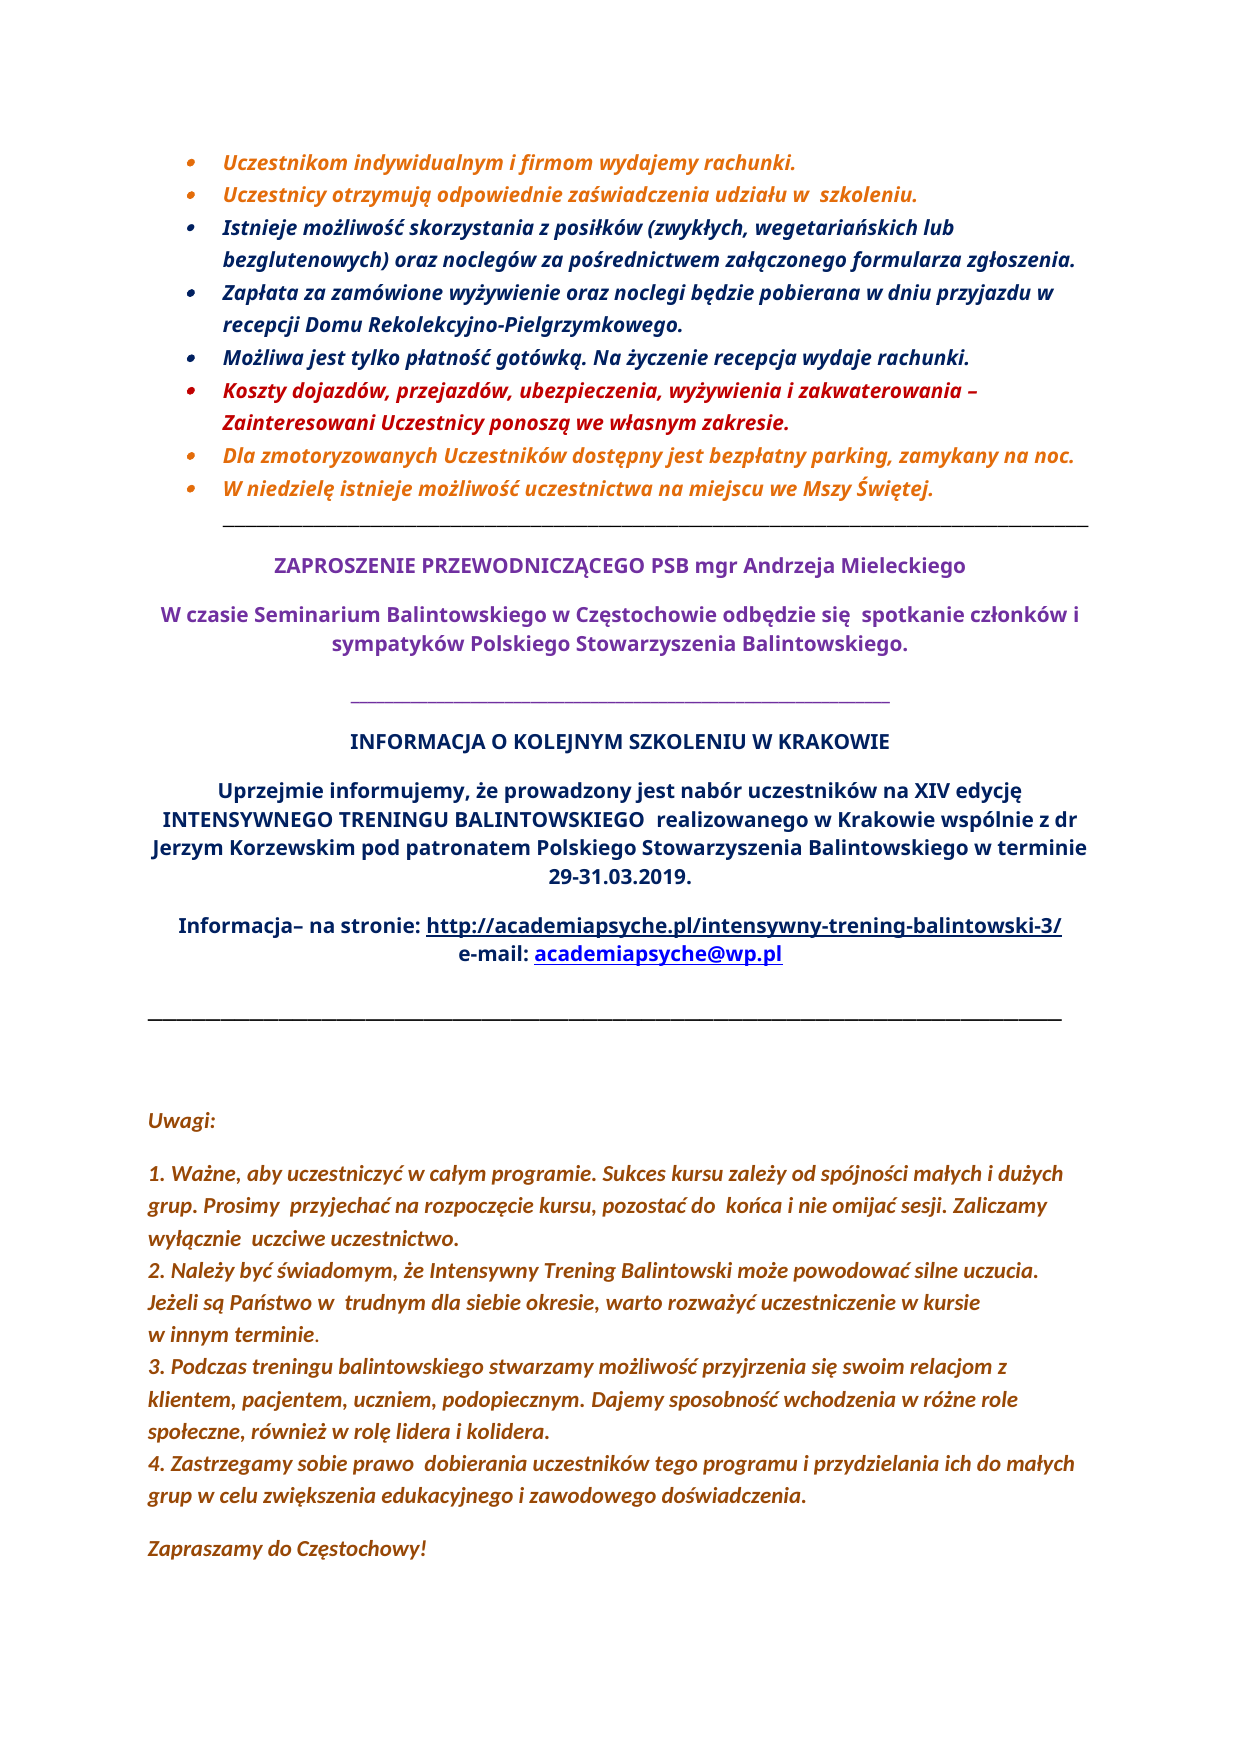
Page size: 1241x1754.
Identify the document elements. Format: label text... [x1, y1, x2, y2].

list Zapłata za zamówione wyżywienie oraz noclegi będzie pobierana w dniu przyjazdu w recepcji Domu Rekolekcyjno-Pielgrzymkowego. [185, 278, 1093, 339]
list W niedzielę istnieje możliwość uczestnictwa na miejscu we Mszy Świętej. [185, 474, 1093, 502]
text W czasie Seminarium Balintowskiego w Częstochowie odbędzie się spotkanie członków i sympatyków Polskiego Stowarzyszenia Balintowskiego. [148, 600, 1093, 657]
text Informacja– na stronie: http://academiapsyche.pl/intensywny-trening-balintowski-3/ e-mail: academiapsyche@wp.pl [148, 911, 1093, 968]
list ____________________________________________________________________________ [223, 502, 1093, 530]
text Uwagi: [148, 1106, 1093, 1134]
list Koszty dojazdów, przejazdów, ubezpieczenia, wyżywienia i zakwaterowania – Zainteresowani Uczestnicy ponoszą we własnym zakresie. [185, 376, 1093, 437]
list Uczestnikom indywidualnym i firmom wydajemy rachunki. [185, 148, 1093, 176]
text Uprzejmie informujemy, że prowadzony jest nabór uczestników na XIV edycję INTENSYWNEGO TRENINGU BALINTOWSKIEGO realizowanego w Krakowie wspólnie z dr Jerzym Korzewskim pod patronatem Polskiego Stowarzyszenia Balintowskiego w terminie 29-31.03.2019. [148, 776, 1093, 890]
list Uczestnicy otrzymują odpowiednie zaświadczenia udziału w szkoleniu. [185, 180, 1093, 209]
list Możliwa jest tylko płatność gotówką. Na życzenie recepcja wydaje rachunki. [185, 343, 1093, 372]
list Istnieje możliwość skorzystania z posiłków (zwykłych, wegetariańskich lub bezglutenowych) oraz noclegów za pośrednictwem załączonego formularza zgłoszenia. [185, 213, 1093, 274]
text _______________________________________________________________ [148, 678, 1093, 706]
list Dla zmotoryzowanych Uczestników dostępny jest bezpłatny parking, zamykany na noc. [185, 441, 1093, 469]
text Zapraszamy do Częstochowy! [148, 1534, 1093, 1562]
text ZAPROSZENIE PRZEWODNICZĄCEGO PSB mgr Andrzeja Mieleckiego [148, 551, 1093, 579]
text _______________________________________________________________ [148, 989, 1093, 1024]
text INFORMACJA O KOLEJNYM SZKOLENIU W KRAKOWIE [148, 727, 1093, 756]
text 1. Ważne, aby uczestniczyć w całym programie. Sukces kursu zależy od spójności małych i dużych grup. Prosimy przyjechać na rozpoczęcie kursu, pozostać do końca i nie omijać sesji. Zaliczamy wyłącznie uczciwe uczestnictwo. 2. Należy być świadomym, że Intensywny Trening Balintowski może powodować silne uczucia. Jeżeli są Państwo w trudnym dla siebie okresie, warto rozważyć uczestniczenie w kursie w innym terminie. 3. Podczas treningu balintowskiego stwarzamy możliwość przyjrzenia się swoim relacjom z klientem, pacjentem, uczniem, podopiecznym. Dajemy sposobność wchodzenia w różne role społeczne, również w rolę lidera i kolidera. 4. Zastrzegamy sobie prawo dobierania uczestników tego programu i przydzielania ich do małych grup w celu zwiększenia edukacyjnego i zawodowego doświadczenia. [148, 1159, 1093, 1509]
